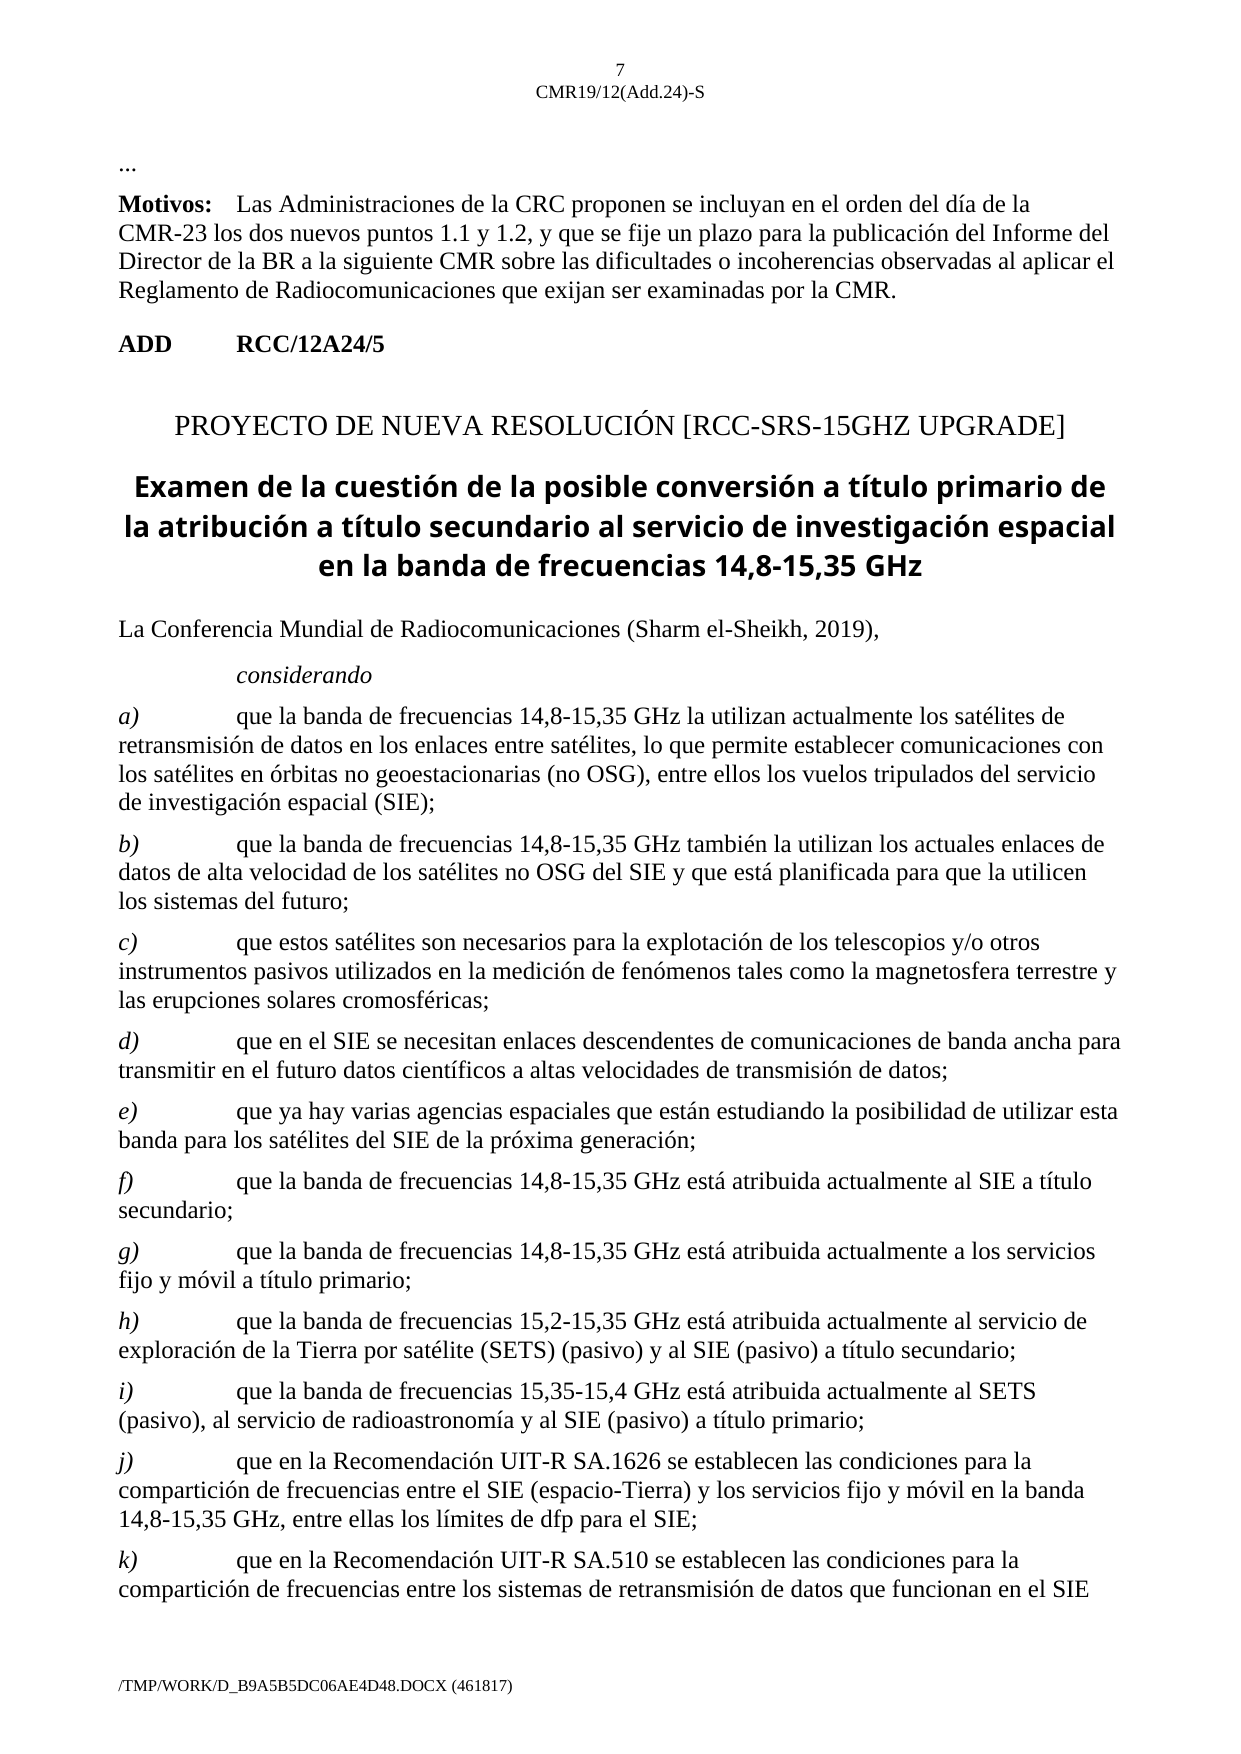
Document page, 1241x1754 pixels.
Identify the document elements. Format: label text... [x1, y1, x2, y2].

text g) que la banda de frecuencias 14,8-15,35 GHz está atribuida actualmente a los servicios fijo y móvil a título primario; [118, 1236, 1122, 1294]
text considerando [236, 660, 1122, 689]
text ADD RCC/12A24/5 [118, 329, 1122, 358]
text f) que la banda de frecuencias 14,8-15,35 GHz está atribuida actualmente al SIE a título secundario; [118, 1166, 1122, 1224]
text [118, 1545, 1122, 1602]
text i) que la banda de frecuencias 15,35-15,4 GHz está atribuida actualmente al SETS (pasivo), al servicio de radioastronomía y al SIE (pasivo) a título primario; [118, 1376, 1122, 1434]
text a) que la banda de frecuencias 14,8-15,35 GHz la utilizan actualmente los satélites de retransmisión de datos en los enlaces entre satélites, lo que permite establecer comunicaciones con los satélites en órbitas no geoestacionarias (no OSG), entre ellos los vuelos tripulados del servicio de investigación espacial (SIE); [118, 701, 1122, 816]
text Motivos: Las Administraciones de la CRC proponen se incluyan en el orden del día de la CMR-23 los dos nuevos puntos 1.1 y 1.2, y que se fije un plazo para la publicación del Informe del Director de la BR a la siguiente CMR sobre las dificultades o incoherencias observadas al aplicar el Reglamento de Radiocomunicaciones que exijan ser examinadas por la CMR. [118, 189, 1122, 304]
text d) que en el SIE se necesitan enlaces descendentes de comunicaciones de banda ancha para transmitir en el futuro datos científicos a altas velocidades de transmisión de datos; [118, 1026, 1122, 1084]
text c) que estos satélites son necesarios para la explotación de los telescopios y/o otros instrumentos pasivos utilizados en la medición de fenómenos tales como la magnetosfera terrestre y las erupciones solares cromosféricas; [118, 927, 1122, 1014]
title La Conferencia Mundial de Radiocomunicaciones (Sharm el-Sheikh, 2019), [118, 614, 1122, 643]
title Examen de la cuestión de la posible conversión a título primario de la atribución a título secundario al servicio de investigación espacial en la banda de frecuencias 14,8-15,35 GHz [118, 466, 1122, 585]
text ... [118, 148, 1122, 176]
text Proyecto de nueva Resolución [RCC-SRS-15GHz UPGRADE] [118, 408, 1122, 441]
text b) que la banda de frecuencias 14,8-15,35 GHz también la utilizan los actuales enlaces de datos de alta velocidad de los satélites no OSG del SIE y que está planificada para que la utilicen los sistemas del futuro; [118, 829, 1122, 915]
text j) que en la Recomendación UIT-R SA.1626 se establecen las condiciones para la compartición de frecuencias entre el SIE (espacio-Tierra) y los servicios fijo y móvil en la banda 14,8-15,35 GHz, entre ellas los límites de dfp para el SIE; [118, 1446, 1122, 1532]
text h) que la banda de frecuencias 15,2-15,35 GHz está atribuida actualmente al servicio de exploración de la Tierra por satélite (SETS) (pasivo) y al SIE (pasivo) a título secundario; [118, 1306, 1122, 1364]
text e) que ya hay varias agencias espaciales que están estudiando la posibilidad de utilizar esta banda para los satélites del SIE de la próxima generación; [118, 1096, 1122, 1154]
